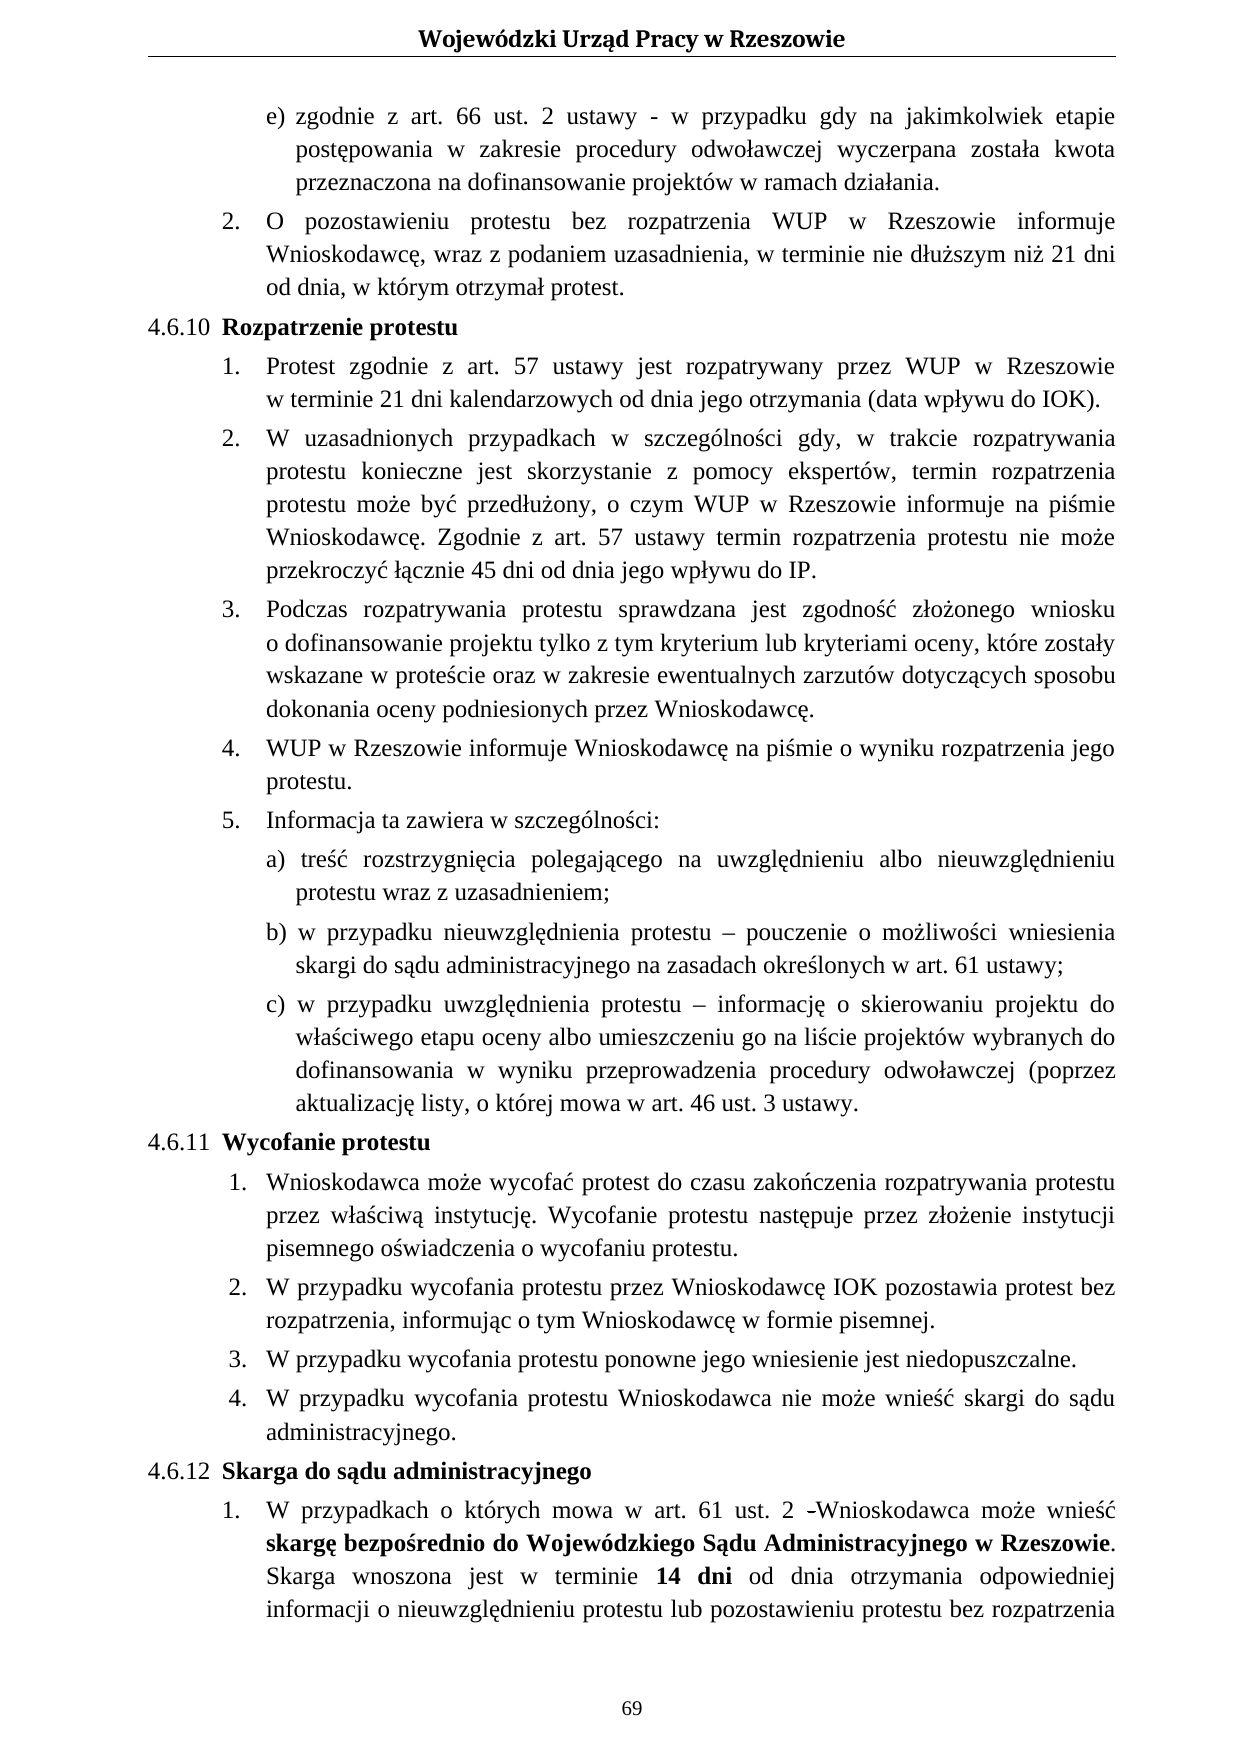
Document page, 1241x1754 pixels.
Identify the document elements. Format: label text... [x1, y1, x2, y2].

list W przypadku wycofania protestu ponowne jego wniesienie jest niedopuszczalne. [228, 1344, 1116, 1373]
subtitle Skarga do sądu administracyjnego [148, 1456, 1116, 1484]
list W uzasadnionych przypadkach w szczególności gdy, w trakcie rozpatrywania protestu konieczne jest skorzystanie z pomocy ekspertów, termin rozpatrzenia protestu może być przedłużony, o czym WUP w Rzeszowie informuje na piśmie Wnioskodawcę. Zgodnie z art. 57 ustawy termin rozpatrzenia protestu nie może przekroczyć łącznie 45 dni od dnia jego wpływu do IP. [222, 423, 1116, 584]
subtitle Wycofanie protestu [148, 1127, 1116, 1156]
list Wnioskodawca może wycofać protest do czasu zakończenia rozpatrywania protestu przez właściwą instytucję. Wycofanie protestu następuje przez złożenie instytucji pisemnego oświadczenia o wycofaniu protestu. [228, 1167, 1116, 1261]
list W przypadku wycofania protestu przez Wnioskodawcę IOK pozostawia protest bez rozpatrzenia, informując o tym Wnioskodawcę w formie pisemnej. [228, 1272, 1116, 1334]
subtitle Rozpatrzenie protestu [148, 312, 1116, 340]
text a) treść rozstrzygnięcia polegającego na uwzględnieniu albo nieuwzględnieniu protestu wraz z uzasadnieniem; [266, 844, 1116, 906]
text c) w przypadku uwzględnienia protestu – informację o skierowaniu projektu do właściwego etapu oceny albo umieszczeniu go na liście projektów wybranych do dofinansowania w wyniku przeprowadzenia procedury odwoławczej (poprzez aktualizację listy, o której mowa w art. 46 ust. 3 ustawy. [266, 989, 1116, 1117]
list Podczas rozpatrywania protestu sprawdzana jest zgodność złożonego wniosku o dofinansowanie projektu tylko z tym kryterium lub kryteriami oceny, które zostały wskazane w proteście oraz w zakresie ewentualnych zarzutów dotyczących sposobu dokonania oceny podniesionych przez Wnioskodawcę. [222, 594, 1116, 722]
list WUP w Rzeszowie informuje Wnioskodawcę na piśmie o wyniku rozpatrzenia jego protestu. [222, 733, 1116, 795]
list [222, 1495, 1116, 1623]
text b) w przypadku nieuwzględnienia protestu – pouczenie o możliwości wniesienia skargi do sądu administracyjnego na zasadach określonych w art. 61 ustawy; [266, 917, 1116, 978]
list Protest zgodnie z art. 57 ustawy jest rozpatrywany przez WUP w Rzeszowie w terminie 21 dni kalendarzowych od dnia jego otrzymania (data wpływu do IOK). [222, 351, 1116, 413]
list O pozostawieniu protestu bez rozpatrzenia WUP w Rzeszowie informuje Wnioskodawcę, wraz z podaniem uzasadnienia, w terminie nie dłuższym niż 21 dni od dnia, w którym otrzymał protest. [222, 206, 1116, 301]
list Informacja ta zawiera w szczególności: [222, 805, 1116, 834]
list W przypadku wycofania protestu Wnioskodawca nie może wnieść skargi do sądu administracyjnego. [228, 1383, 1116, 1445]
list zgodnie z art. 66 ust. 2 ustawy - w przypadku gdy na jakimkolwiek etapie postępowania w zakresie procedury odwoławczej wyczerpana została kwota przeznaczona na dofinansowanie projektów w ramach działania. [266, 101, 1116, 196]
